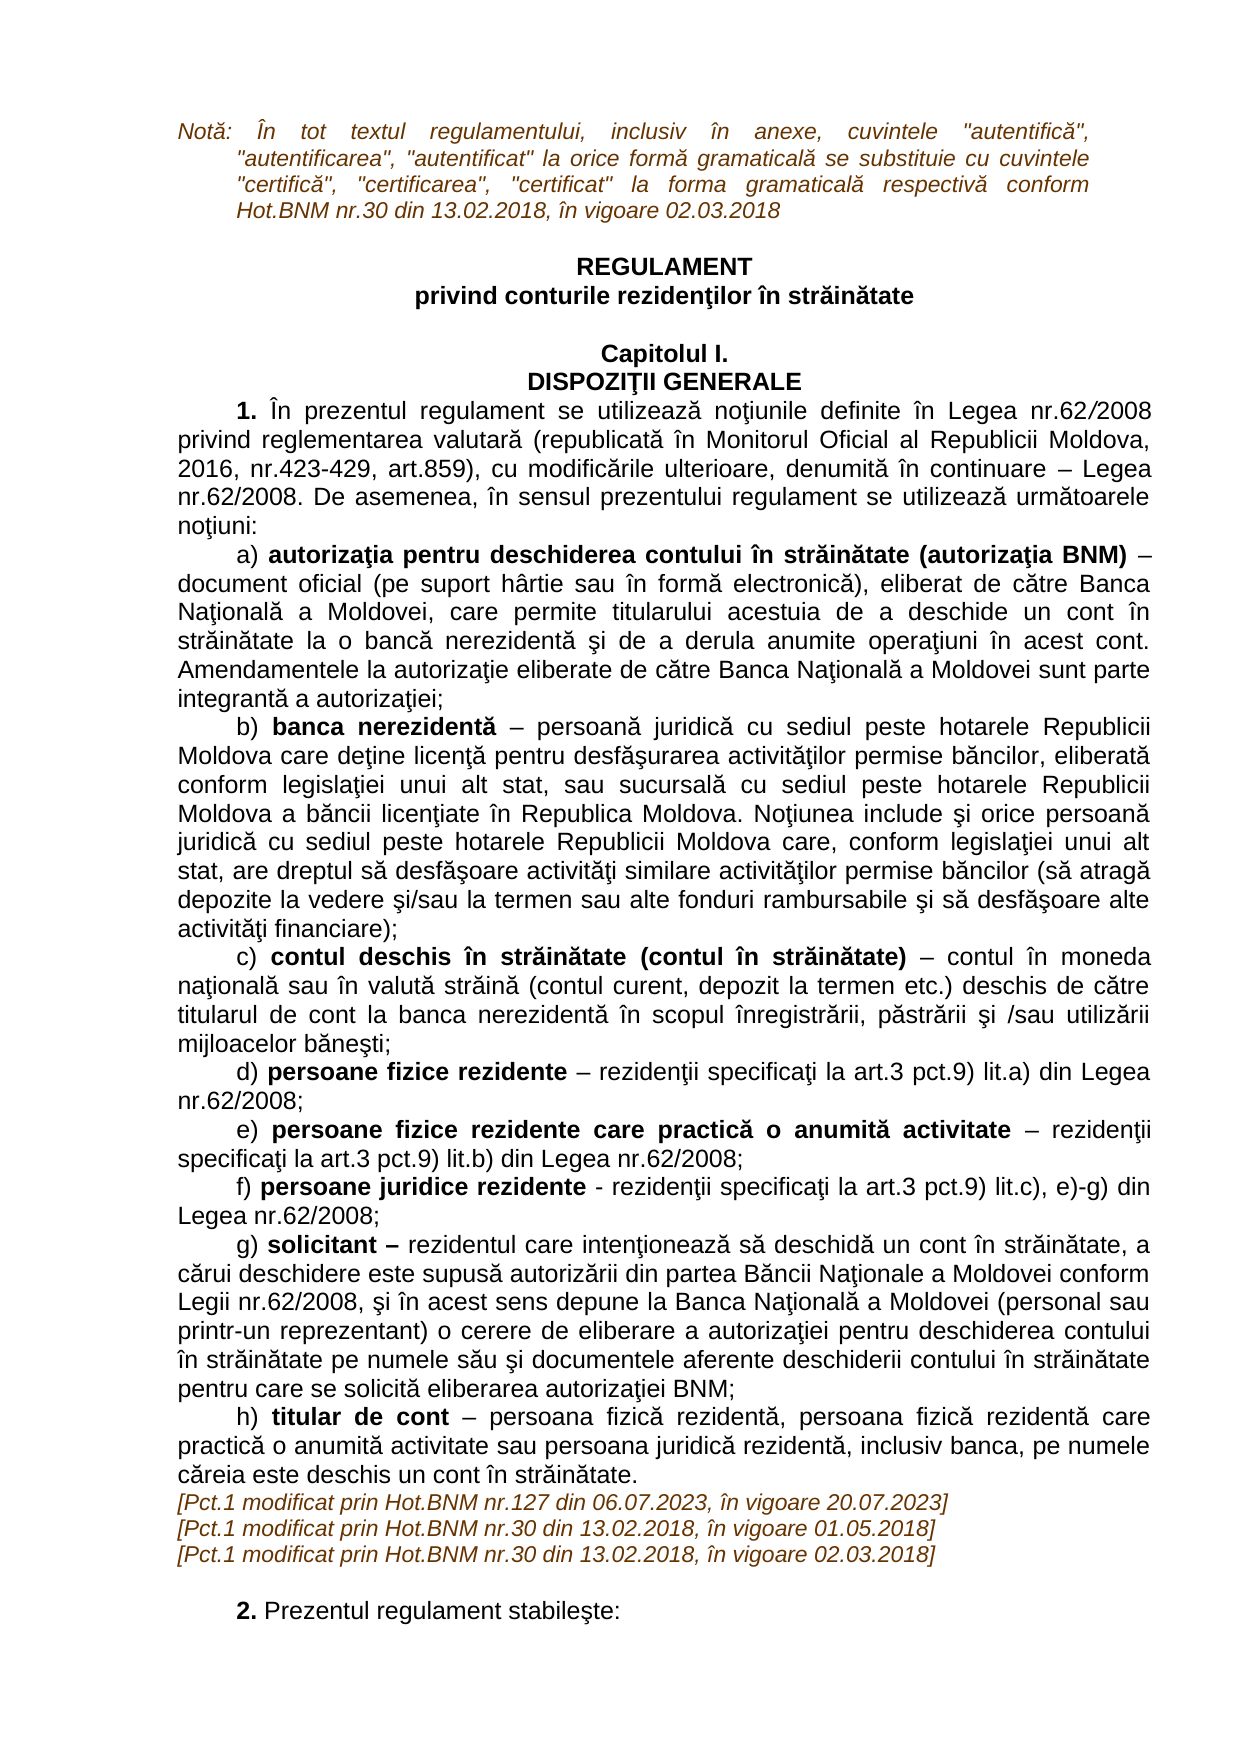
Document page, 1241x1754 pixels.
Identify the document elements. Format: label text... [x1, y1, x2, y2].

text [Pct.1 modificat prin Hot.BNM nr.127 din 06.07.2023, în vigoare 20.07.2023] [177, 1488, 1152, 1515]
text Capitolul I. [177, 338, 1152, 367]
text [Pct.1 modificat prin Hot.BNM nr.30 din 13.02.2018, în vigoare 02.03.2018] [177, 1541, 1152, 1568]
text a) autorizaţia pentru deschiderea contului în străinătate (autorizaţia BNM) – document oficial (pe suport hârtie sau în formă electronică), eliberat de către Banca Naţională a Moldovei, care permite titularului acestuia de a deschide un cont în străinătate la o bancă nerezidentă şi de a derula anumite operaţiuni în acest cont. Amendamentele la autorizaţie eliberate de către Banca Naţională a Moldovei sunt parte integrantă a autorizaţiei; [177, 540, 1152, 712]
text h) titular de cont – persoana fizică rezidentă, persoana fizică rezidentă care practică o anumită activitate sau persoana juridică rezidentă, inclusiv banca, pe numele căreia este deschis un cont în străinătate. [177, 1402, 1152, 1488]
text Notă: În tot textul regulamentului, inclusiv în anexe, cuvintele "autentifică", "autentificarea", "autentificat" la orice formă gramaticală se substituie cu cuvintele "certifică", "certificarea", "certificat" la forma gramaticală respectivă conform Hot.BNM nr.30 din 13.02.2018, în vigoare 02.03.2018 [177, 118, 1093, 223]
text 2. Prezentul regulament stabileşte: [177, 1596, 1152, 1625]
text b) banca nerezidentă – persoană juridică cu sediul peste hotarele Republicii Moldova care deţine licenţă pentru desfăşurarea activităţilor permise băncilor, eliberată conform legislaţiei unui alt stat, sau sucursală cu sediul peste hotarele Republicii Moldova a băncii licenţiate în Republica Moldova. Noţiunea include şi orice persoană juridică cu sediul peste hotarele Republicii Moldova care, conform legislaţiei unui alt stat, are dreptul să desfăşoare activităţi similare activităţilor permise băncilor (să atragă depozite la vedere şi/sau la termen sau alte fonduri rambursabile şi să desfăşoare alte activităţi financiare); [177, 712, 1152, 942]
text d) persoane fizice rezidente – rezidenţii specificaţi la art.3 pct.9) lit.a) din Legea nr.62/2008; [177, 1057, 1152, 1115]
text f) persoane juridice rezidente - rezidenţii specificaţi la art.3 pct.9) lit.c), e)-g) din Legea nr.62/2008; [177, 1172, 1152, 1230]
text 1. În prezentul regulament se utilizează noţiunile definite în Legea nr.62/2008 privind reglementarea valutară (republicată în Monitorul Oficial al Republicii Moldova, 2016, nr.423-429, art.859), cu modificările ulterioare, denumită în continuare – Legea nr.62/2008. De asemenea, în sensul prezentului regulament se utilizează următoarele noţiuni: [177, 396, 1152, 540]
text privind conturile rezidenţilor în străinătate [177, 281, 1152, 310]
text c) contul deschis în străinătate (contul în străinătate) – contul în moneda naţională sau în valută străină (contul curent, depozit la termen etc.) deschis de către titularul de cont la banca nerezidentă în scopul înregistrării, păstrării şi /sau utilizării mijloacelor băneşti; [177, 942, 1152, 1057]
text g) solicitant – rezidentul care intenţionează să deschidă un cont în străinătate, a cărui deschidere este supusă autorizării din partea Băncii Naţionale a Moldovei conform Legii nr.62/2008, şi în acest sens depune la Banca Naţională a Moldovei (personal sau printr-un reprezentant) o cerere de eliberare a autorizaţiei pentru deschiderea contului în străinătate pe numele său şi documentele aferente deschiderii contului în străinătate pentru care se solicită eliberarea autorizaţiei BNM; [177, 1230, 1152, 1402]
text [Pct.1 modificat prin Hot.BNM nr.30 din 13.02.2018, în vigoare 01.05.2018] [177, 1515, 1152, 1541]
text REGULAMENT [177, 252, 1152, 281]
text e) persoane fizice rezidente care practică o anumită activitate – rezidenţii specificaţi la art.3 pct.9) lit.b) din Legea nr.62/2008; [177, 1115, 1152, 1172]
text DISPOZIŢII GENERALE [177, 367, 1152, 396]
